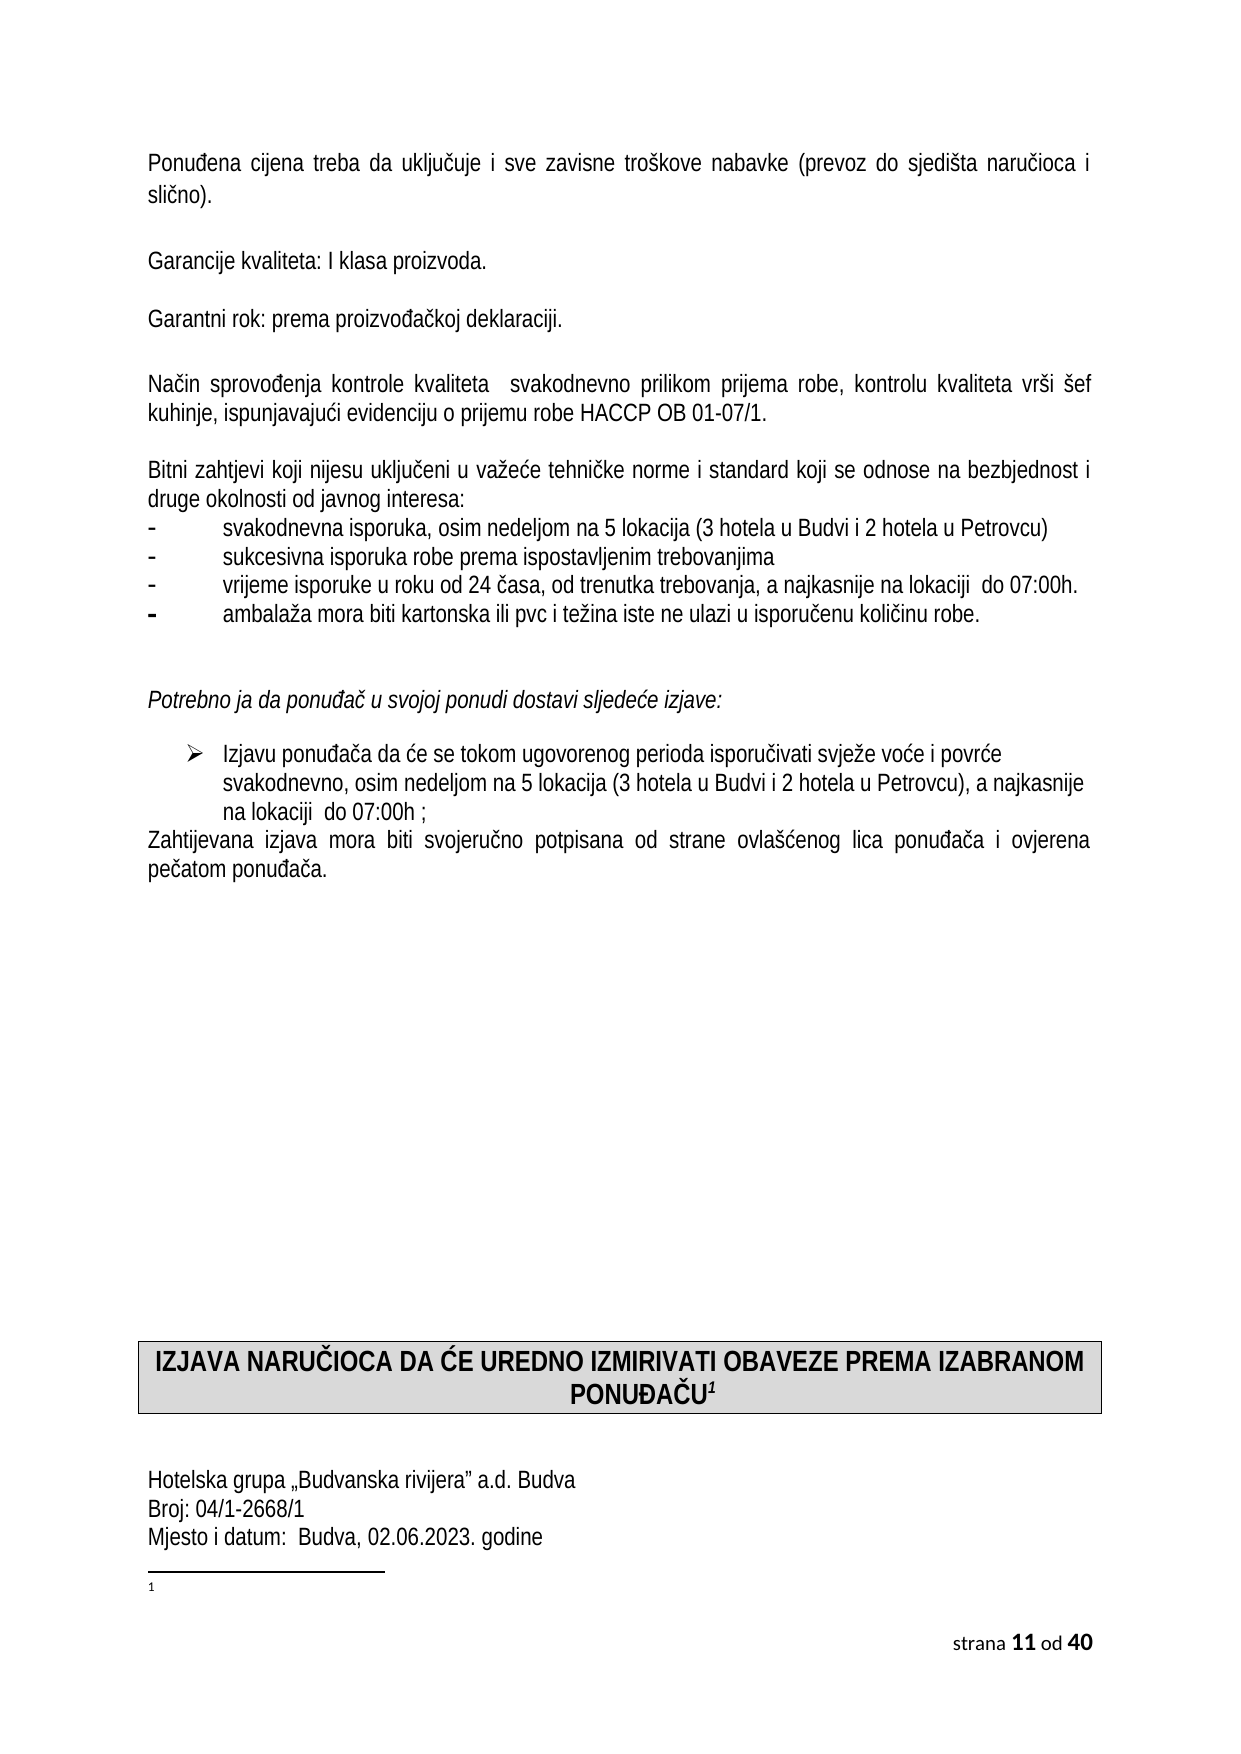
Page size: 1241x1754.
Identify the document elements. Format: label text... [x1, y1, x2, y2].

text Potrebno ja da ponuđač u svojoj ponudi dostavi sljedeće izjave: [148, 685, 1093, 714]
text Hotelska grupa „Budvanska rivijera” a.d. Budva [148, 1465, 1093, 1494]
text Broj: 04/1-2668/1 [148, 1494, 1093, 1522]
list svakodnevna isporuka, osim nedeljom na 5 lokacija (3 hotela u Budvi i 2 hotela u Petrovcu) [148, 513, 1093, 542]
text Bitni zahtjevi koji nijesu uključeni u važeće tehničke norme i standard koji se odnose na bezbjednost i druge okolnosti od javnog interesa: [148, 455, 1093, 513]
text Garantni rok: prema proizvođačkoj deklaraciji. [148, 304, 1093, 332]
text Zahtijevana izjava mora biti svojeručno potpisana od strane ovlašćenog lica ponuđača i ovjerena pečatom ponuđača. [148, 825, 1093, 883]
text Mjesto i datum: Budva, 02.06.2023. godine [148, 1522, 1093, 1551]
list vrijeme isporuke u roku od 24 časa, od trenutka trebovanja, a najkasnije na lokaciji do 07:00h. [148, 570, 1093, 599]
text Ponuđena cijena treba da uključuje i sve zavisne troškove nabavke (prevoz do sjedišta naručioca i slično). [148, 148, 1093, 209]
list sukcesivna isporuka robe prema ispostavljenim trebovanjima [148, 542, 1093, 570]
text IZJAVA NARUČIOCA DA ĆE UREDNO IZMIRIVATI OBAVEZE PREMA IZABRANOM PONUĐAČU [139, 1342, 1101, 1413]
list ambalaža mora biti kartonska ili pvc i težina iste ne ulazi u isporučenu količinu robe. [148, 599, 1093, 628]
text Garancije kvaliteta: I klasa proizvoda. [148, 246, 1093, 275]
text Način sprovođenja kontrole kvaliteta svakodnevno prilikom prijema robe, kontrolu kvaliteta vrši šef kuhinje, ispunjavajući evidenciju o prijemu robe HACCP OB 01-07/1. [148, 369, 1093, 427]
list Izjavu ponuđača da će se tokom ugovorenog perioda isporučivati svježe voće i povrće svakodnevno, osim nedeljom na 5 lokacija (3 hotela u Budvi i 2 hotela u Petrovcu), a najkasnije na lokaciji do 07:00h ; [185, 739, 1093, 825]
